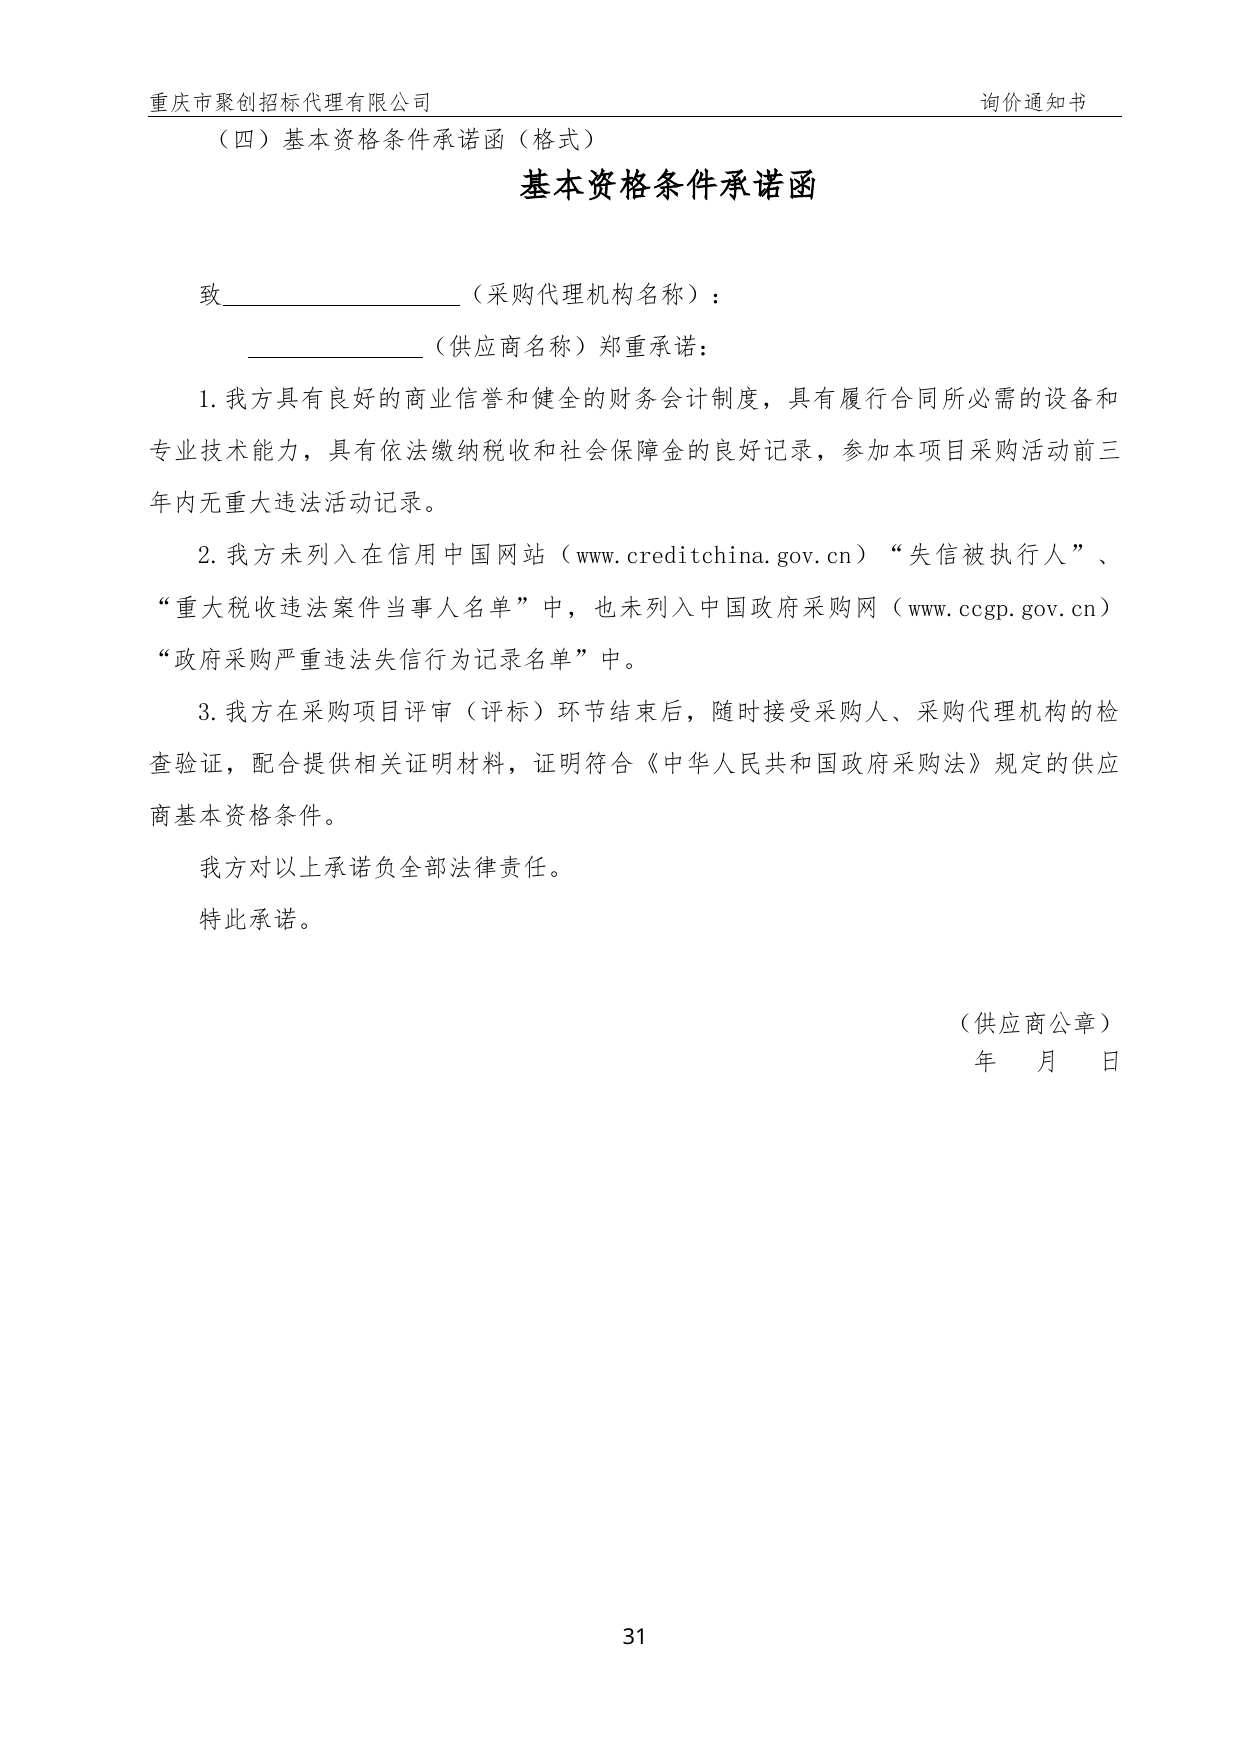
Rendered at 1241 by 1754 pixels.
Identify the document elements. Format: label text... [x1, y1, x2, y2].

text （供应商名称）郑重承诺： [148, 314, 1122, 366]
text （供应商公章） [148, 991, 1122, 1043]
text 特此承诺。 [148, 887, 1122, 939]
text 我方对以上承诺负全部法律责任。 [148, 835, 1122, 887]
text 年 月 日 [148, 1043, 1122, 1076]
text 2.我方未列入在信用中国网站（www.creditchina.gov.cn）“失信被执行人”、“重大税收违法案件当事人名单”中，也未列入中国政府采购网（www.ccgp.gov.cn）“政府采购严重违法失信行为记录名单”中。 [148, 522, 1122, 678]
text （四）基本资格条件承诺函（格式） [148, 122, 1122, 154]
text 1.我方具有良好的商业信誉和健全的财务会计制度，具有履行合同所必需的设备和专业技术能力，具有依法缴纳税收和社会保障金的良好记录，参加本项目采购活动前三年内无重大违法活动记录。 [148, 366, 1122, 522]
text 致 （采购代理机构名称）： [148, 262, 1122, 314]
text 基本资格条件承诺函 [148, 154, 1122, 207]
text 3.我方在采购项目评审（评标）环节结束后，随时接受采购人、采购代理机构的检查验证，配合提供相关证明材料，证明符合《中华人民共和国政府采购法》规定的供应商基本资格条件。 [148, 678, 1122, 835]
